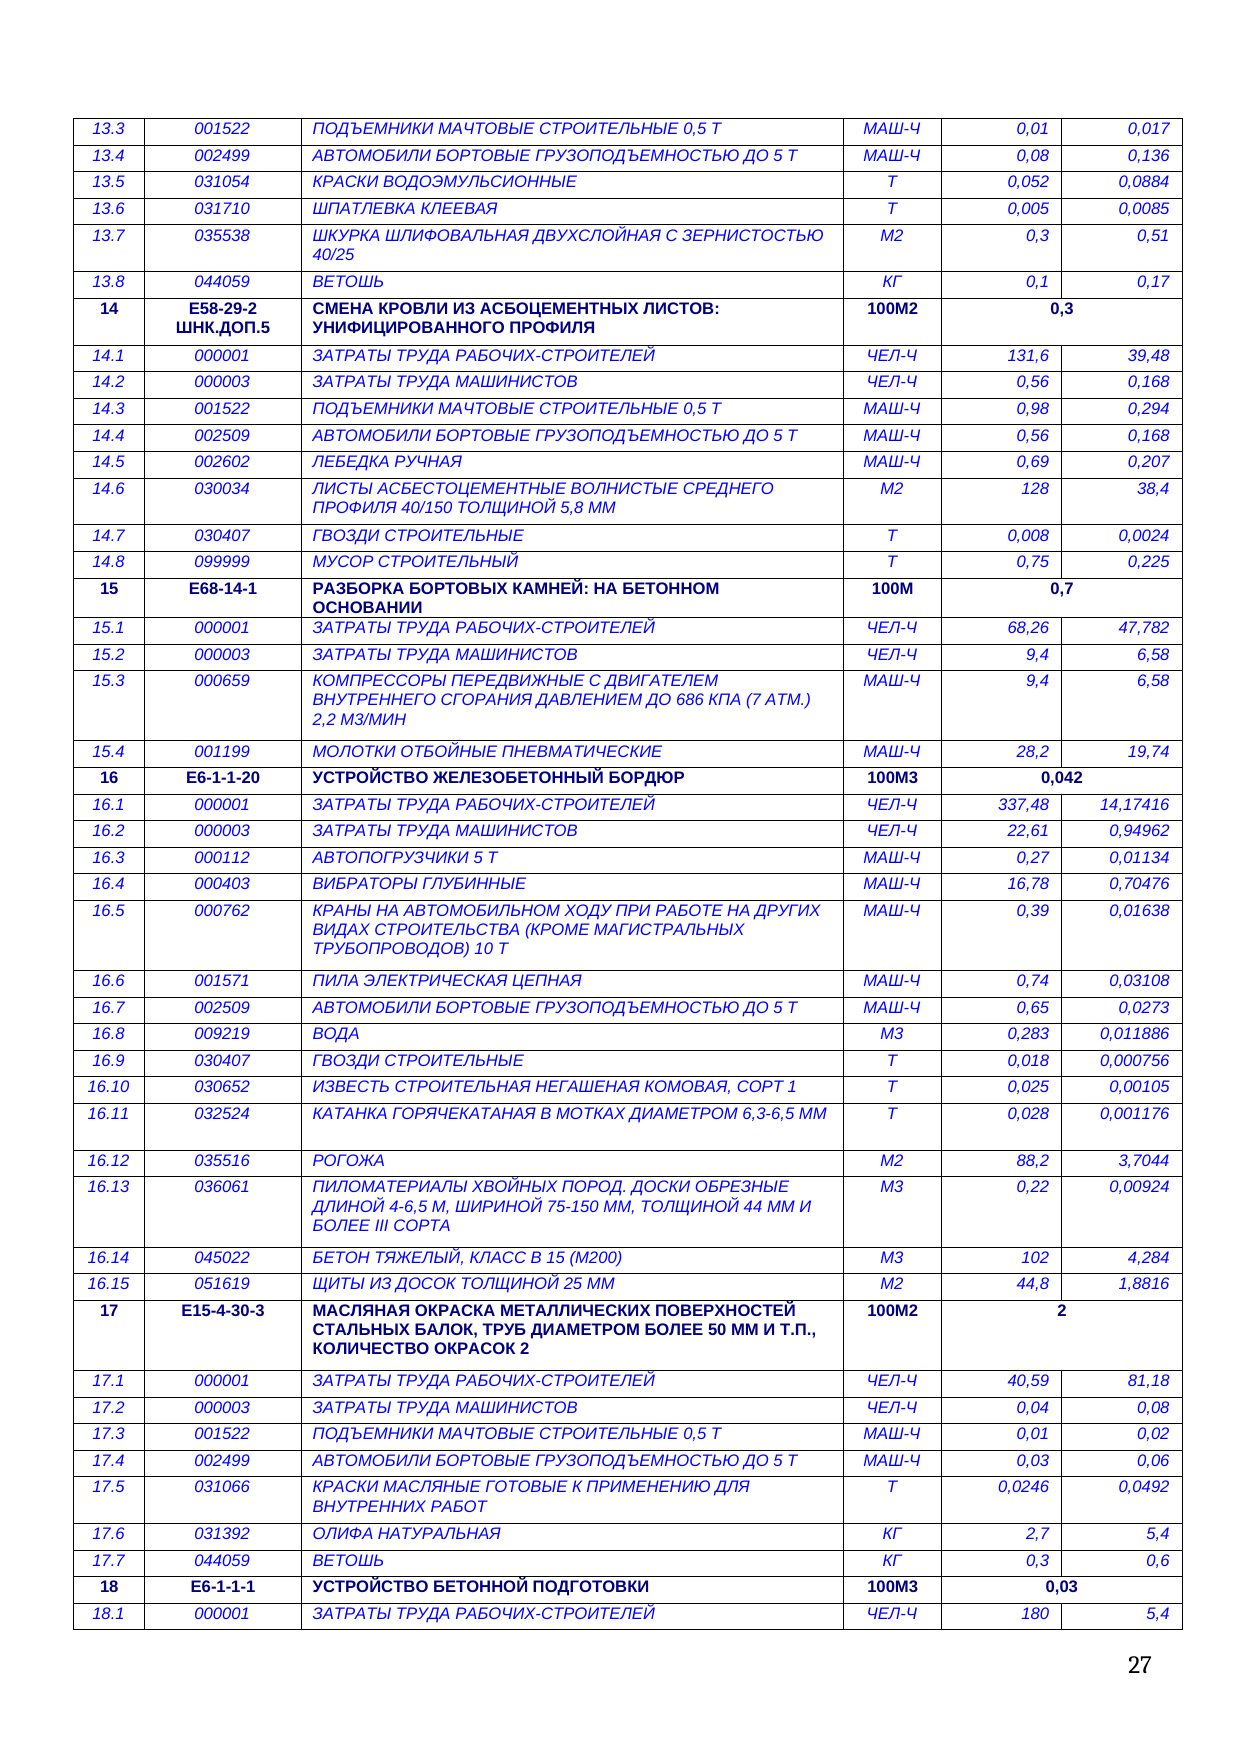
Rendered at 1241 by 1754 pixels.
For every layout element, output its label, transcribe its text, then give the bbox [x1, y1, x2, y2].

table_cell 16.7 [74, 998, 144, 1023]
table_cell 030407 [145, 1051, 301, 1076]
table_cell 14 [74, 299, 144, 345]
table_cell 000659 [145, 671, 301, 740]
table_cell 001199 [145, 741, 301, 767]
table_cell 002602 [145, 452, 301, 477]
table_cell 0,0273 [1062, 998, 1182, 1023]
table_cell 100М3 [844, 768, 941, 793]
table_cell 0,005 [942, 199, 1061, 224]
table_cell 81,18 [1062, 1371, 1182, 1397]
table_cell ЧЕЛ-Ч [844, 372, 941, 398]
table_cell 030652 [145, 1077, 301, 1103]
table_cell 16,78 [942, 874, 1061, 900]
table_cell 0,6 [1062, 1551, 1182, 1576]
table_cell АВТОМОБИЛИ БОРТОВЫЕ ГРУЗОПОДЪЕМНОСТЬЮ ДО 5 Т [302, 1451, 843, 1476]
table_cell 9,4 [942, 671, 1061, 740]
table_cell 16.13 [74, 1177, 144, 1247]
table_cell E68-14-1 [145, 579, 301, 617]
table_cell 000003 [145, 372, 301, 398]
table_cell ЗАТРАТЫ ТРУДА РАБОЧИХ-СТРОИТЕЛЕЙ [302, 795, 843, 820]
table_cell 0,0884 [1062, 172, 1182, 198]
table_cell 0,03 [942, 1451, 1061, 1476]
table_cell М2 [844, 225, 941, 271]
table_cell 0,04 [942, 1398, 1061, 1423]
table_cell 9,4 [942, 645, 1061, 670]
table_cell КРАНЫ НА АВТОМОБИЛЬНОМ ХОДУ ПРИ РАБОТЕ НА ДРУГИХ ВИДАХ СТРОИТЕЛЬСТВА (КРОМЕ МАГИСТРАЛЬНЫХ ТРУБОПРОВОДОВ) 10 Т [302, 901, 843, 970]
table_cell 001522 [145, 119, 301, 145]
table_cell 000001 [145, 618, 301, 643]
table_cell ПИЛОМАТЕРИАЛЫ ХВОЙНЫХ ПОРОД. ДОСКИ ОБРЕЗНЫЕ ДЛИНОЙ 4-6,5 М, ШИРИНОЙ 75-150 ММ, ТОЛЩИНОЙ 44 ММ И БОЛЕЕ III СОРТА [302, 1177, 843, 1247]
table_cell 002509 [145, 425, 301, 451]
table_cell 13.5 [74, 172, 144, 198]
table_cell 14.1 [74, 346, 144, 371]
table_cell 031054 [145, 172, 301, 198]
table_cell 0,168 [1062, 425, 1182, 451]
table_cell МАСЛЯНАЯ ОКРАСКА МЕТАЛЛИЧЕСКИХ ПОВЕРХНОСТЕЙ СТАЛЬНЫХ БАЛОК, ТРУБ ДИАМЕТРОМ БОЛЕЕ 50 ММ И Т.П., КОЛИЧЕСТВО ОКРАСОК 2 [302, 1301, 843, 1370]
table_cell 0,0085 [1062, 199, 1182, 224]
table_cell ЗАТРАТЫ ТРУДА МАШИНИСТОВ [302, 372, 843, 398]
table_cell 0,01 [942, 119, 1061, 145]
table_cell 0,207 [1062, 452, 1182, 477]
table_cell 0,01 [942, 1424, 1061, 1450]
table_cell 030407 [145, 525, 301, 551]
table_cell ШПАТЛЕВКА КЛЕЕВАЯ [302, 199, 843, 224]
table_cell 001522 [145, 399, 301, 424]
table_cell 0,1 [942, 272, 1061, 298]
table_cell 17.1 [74, 1371, 144, 1397]
table_cell 16.11 [74, 1104, 144, 1150]
table_cell 16.6 [74, 971, 144, 997]
table_cell МАШ-Ч [844, 1424, 941, 1450]
table_cell 000762 [145, 901, 301, 970]
table_cell М3 [844, 1177, 941, 1247]
table_cell МАШ-Ч [844, 874, 941, 900]
table_cell Т [844, 525, 941, 551]
table_cell М3 [844, 1024, 941, 1050]
table_cell ЧЕЛ-Ч [844, 795, 941, 820]
table_cell 16.8 [74, 1024, 144, 1050]
table_cell КГ [844, 1551, 941, 1576]
table_cell 14.5 [74, 452, 144, 477]
table_cell 14.3 [74, 399, 144, 424]
table_cell 16.12 [74, 1151, 144, 1176]
table_cell МАШ-Ч [844, 425, 941, 451]
table_cell ЧЕЛ-Ч [844, 821, 941, 847]
table_cell 4,284 [1062, 1248, 1182, 1273]
table_cell 1,8816 [1062, 1274, 1182, 1300]
table_cell ЩИТЫ ИЗ ДОСОК ТОЛЩИНОЙ 25 ММ [302, 1274, 843, 1300]
table_cell 0,294 [1062, 399, 1182, 424]
table_cell МАШ-Ч [844, 1451, 941, 1476]
table_cell 0,052 [942, 172, 1061, 198]
table_cell 14.2 [74, 372, 144, 398]
table_cell СМЕНА КРОВЛИ ИЗ АСБОЦЕМЕНТНЫХ ЛИСТОВ: УНИФИЦИРОВАННОГО ПРОФИЛЯ [302, 299, 843, 345]
table_cell АВТОМОБИЛИ БОРТОВЫЕ ГРУЗОПОДЪЕМНОСТЬЮ ДО 5 Т [302, 146, 843, 171]
table_cell 001522 [145, 1424, 301, 1450]
table_cell E6-1-1-20 [145, 768, 301, 793]
table_cell 17.5 [74, 1477, 144, 1523]
table_cell ЧЕЛ-Ч [844, 645, 941, 670]
table_cell 100М3 [844, 1577, 941, 1603]
table_cell МАШ-Ч [844, 848, 941, 873]
table_cell МАШ-Ч [844, 741, 941, 767]
table_cell 5,4 [1062, 1524, 1182, 1550]
table_cell 000003 [145, 1398, 301, 1423]
table_cell 000003 [145, 645, 301, 670]
table_cell 18.1 [74, 1604, 144, 1629]
table_cell РАЗБОРКА БОРТОВЫХ КАМНЕЙ: НА БЕТОННОМ ОСНОВАНИИ [302, 579, 843, 617]
table_cell МАШ-Ч [844, 971, 941, 997]
table_cell 0,225 [1062, 552, 1182, 577]
table_cell ВЕТОШЬ [302, 1551, 843, 1576]
table_cell 28,2 [942, 741, 1061, 767]
table_cell 14.6 [74, 479, 144, 524]
table_cell 100М2 [844, 299, 941, 345]
table_cell 16.5 [74, 901, 144, 970]
table_cell 0,028 [942, 1104, 1061, 1150]
table_cell 002509 [145, 998, 301, 1023]
table_cell E58-29-2 ШHК.ДОП.5 [145, 299, 301, 345]
table_cell УСТРОЙСТВО БЕТОННОЙ ПОДГОТОВКИ [302, 1577, 843, 1603]
table_cell АВТОПОГРУЗЧИКИ 5 Т [302, 848, 843, 873]
table_cell МАШ-Ч [844, 671, 941, 740]
table_cell 38,4 [1062, 479, 1182, 524]
table_cell ЗАТРАТЫ ТРУДА МАШИНИСТОВ [302, 1398, 843, 1423]
table_cell 13.3 [74, 119, 144, 145]
table_cell ЧЕЛ-Ч [844, 618, 941, 643]
table_cell Т [844, 1077, 941, 1103]
table_cell 0,75 [942, 552, 1061, 577]
table_cell 16.14 [74, 1248, 144, 1273]
table_cell 0,01638 [1062, 901, 1182, 970]
table_cell Т [844, 172, 941, 198]
table_cell 0,94962 [1062, 821, 1182, 847]
table_cell 0,03108 [1062, 971, 1182, 997]
table_cell 000001 [145, 1371, 301, 1397]
table_cell 13.6 [74, 199, 144, 224]
table_cell 2,7 [942, 1524, 1061, 1550]
table_cell 18 [74, 1577, 144, 1603]
table_cell КОМПРЕССОРЫ ПЕРЕДВИЖНЫЕ С ДВИГАТЕЛЕМ ВНУТРЕННЕГО СГОРАНИЯ ДАВЛЕНИЕМ ДО 686 КПА (7 АТМ.) 2,2 М3/МИН [302, 671, 843, 740]
table_cell АВТОМОБИЛИ БОРТОВЫЕ ГРУЗОПОДЪЕМНОСТЬЮ ДО 5 Т [302, 425, 843, 451]
table_cell ВЕТОШЬ [302, 272, 843, 298]
table_cell 035516 [145, 1151, 301, 1176]
table_cell 0,000756 [1062, 1051, 1182, 1076]
table_cell ПОДЪЕМНИКИ МАЧТОВЫЕ СТРОИТЕЛЬНЫЕ 0,5 Т [302, 119, 843, 145]
table_cell 0,00105 [1062, 1077, 1182, 1103]
table_cell 337,48 [942, 795, 1061, 820]
table_cell АВТОМОБИЛИ БОРТОВЫЕ ГРУЗОПОДЪЕМНОСТЬЮ ДО 5 Т [302, 998, 843, 1023]
table_cell 13.4 [74, 146, 144, 171]
table_cell 6,58 [1062, 671, 1182, 740]
table_cell 128 [942, 479, 1061, 524]
table_cell 030034 [145, 479, 301, 524]
table_cell МАШ-Ч [844, 901, 941, 970]
table_cell МАШ-Ч [844, 399, 941, 424]
table_cell УСТРОЙСТВО ЖЕЛЕЗОБЕТОННЫЙ БОРДЮР [302, 768, 843, 793]
table_cell 16 [74, 768, 144, 793]
table_cell 031066 [145, 1477, 301, 1523]
table_cell 036061 [145, 1177, 301, 1247]
table_cell 0,7 [942, 579, 1182, 617]
table_cell 000403 [145, 874, 301, 900]
table_cell 000003 [145, 821, 301, 847]
table_cell 044059 [145, 1551, 301, 1576]
table_cell 16.3 [74, 848, 144, 873]
table_cell 15.3 [74, 671, 144, 740]
table_cell Т [844, 1051, 941, 1076]
table_cell ГВОЗДИ СТРОИТЕЛЬНЫЕ [302, 525, 843, 551]
table_cell 15 [74, 579, 144, 617]
table_cell 0,0246 [942, 1477, 1061, 1523]
table_cell 16.15 [74, 1274, 144, 1300]
table_cell 0,98 [942, 399, 1061, 424]
table_cell 100М2 [844, 1301, 941, 1370]
table_cell ЧЕЛ-Ч [844, 1398, 941, 1423]
table_cell КРАСКИ МАСЛЯНЫЕ ГОТОВЫЕ К ПРИМЕНЕНИЮ ДЛЯ ВНУТРЕННИХ РАБОТ [302, 1477, 843, 1523]
table_cell 0,22 [942, 1177, 1061, 1247]
table_cell 0,168 [1062, 372, 1182, 398]
table_cell ЧЕЛ-Ч [844, 1371, 941, 1397]
table_cell ЛЕБЕДКА РУЧНАЯ [302, 452, 843, 477]
table_cell МАШ-Ч [844, 119, 941, 145]
table_cell МАШ-Ч [844, 452, 941, 477]
table_cell 031392 [145, 1524, 301, 1550]
table_cell 15.2 [74, 645, 144, 670]
table_cell 001571 [145, 971, 301, 997]
table_cell 0,283 [942, 1024, 1061, 1050]
table_cell 14.7 [74, 525, 144, 551]
table_cell 000001 [145, 1604, 301, 1629]
table_cell ЗАТРАТЫ ТРУДА МАШИНИСТОВ [302, 821, 843, 847]
table_cell МАШ-Ч [844, 146, 941, 171]
table_cell 5,4 [1062, 1604, 1182, 1629]
table_cell 40,59 [942, 1371, 1061, 1397]
table_cell ЗАТРАТЫ ТРУДА РАБОЧИХ-СТРОИТЕЛЕЙ [302, 618, 843, 643]
table_cell КРАСКИ ВОДОЭМУЛЬСИОННЫЕ [302, 172, 843, 198]
table_cell ЛИСТЫ АСБЕСТОЦЕМЕНТНЫЕ ВОЛНИСТЫЕ СРЕДНЕГО ПРОФИЛЯ 40/150 ТОЛЩИНОЙ 5,8 ММ [302, 479, 843, 524]
table_cell 0,74 [942, 971, 1061, 997]
table_cell 0,042 [942, 768, 1182, 793]
table_cell 0,03 [942, 1577, 1182, 1603]
table_cell М2 [844, 1274, 941, 1300]
table_cell 035538 [145, 225, 301, 271]
table_cell 051619 [145, 1274, 301, 1300]
table_cell 0,00924 [1062, 1177, 1182, 1247]
table_cell 0,01134 [1062, 848, 1182, 873]
table_cell 0,51 [1062, 225, 1182, 271]
table_cell 15.4 [74, 741, 144, 767]
table_cell 17.2 [74, 1398, 144, 1423]
table_cell 13.7 [74, 225, 144, 271]
table_cell 131,6 [942, 346, 1061, 371]
table_cell М3 [844, 1248, 941, 1273]
table_cell 0,08 [1062, 1398, 1182, 1423]
table_cell 47,782 [1062, 618, 1182, 643]
table_cell Т [844, 552, 941, 577]
table_cell 0,06 [1062, 1451, 1182, 1476]
table_cell 14,17416 [1062, 795, 1182, 820]
table_cell 19,74 [1062, 741, 1182, 767]
table_cell 0,27 [942, 848, 1061, 873]
table_cell 099999 [145, 552, 301, 577]
table_cell 0,0024 [1062, 525, 1182, 551]
table_cell ПОДЪЕМНИКИ МАЧТОВЫЕ СТРОИТЕЛЬНЫЕ 0,5 Т [302, 1424, 843, 1450]
table_cell М2 [844, 479, 941, 524]
table_cell 17.6 [74, 1524, 144, 1550]
table_cell 3,7044 [1062, 1151, 1182, 1176]
table_cell 13.8 [74, 272, 144, 298]
table_cell 15.1 [74, 618, 144, 643]
table_cell 16.4 [74, 874, 144, 900]
table_cell 0,011886 [1062, 1024, 1182, 1050]
table_cell 000112 [145, 848, 301, 873]
table_cell 22,61 [942, 821, 1061, 847]
table_cell 0,69 [942, 452, 1061, 477]
table_cell 0,018 [942, 1051, 1061, 1076]
table_cell 39,48 [1062, 346, 1182, 371]
table_cell 0,70476 [1062, 874, 1182, 900]
table_cell 0,3 [942, 299, 1182, 345]
table_cell 009219 [145, 1024, 301, 1050]
table_cell 0,025 [942, 1077, 1061, 1103]
table_cell 100М [844, 579, 941, 617]
table_cell ПИЛА ЭЛЕКТРИЧЕСКАЯ ЦЕПНАЯ [302, 971, 843, 997]
table_cell Т [844, 1477, 941, 1523]
table_cell 000001 [145, 795, 301, 820]
table_cell 0,136 [1062, 146, 1182, 171]
table_cell ШКУРКА ШЛИФОВАЛЬНАЯ ДВУХСЛОЙНАЯ С ЗЕРНИСТОСТЬЮ 40/25 [302, 225, 843, 271]
table_cell Т [844, 199, 941, 224]
table_cell E15-4-30-3 [145, 1301, 301, 1370]
table_cell 88,2 [942, 1151, 1061, 1176]
table_cell ЧЕЛ-Ч [844, 346, 941, 371]
table_cell ВИБРАТОРЫ ГЛУБИННЫЕ [302, 874, 843, 900]
table_cell 17.4 [74, 1451, 144, 1476]
table_cell 044059 [145, 272, 301, 298]
table_cell 16.10 [74, 1077, 144, 1103]
table_cell 14.4 [74, 425, 144, 451]
table_cell 002499 [145, 1451, 301, 1476]
table_cell 002499 [145, 146, 301, 171]
table_cell 0,0492 [1062, 1477, 1182, 1523]
table_cell Т [844, 1104, 941, 1150]
table_cell ЧЕЛ-Ч [844, 1604, 941, 1629]
table_cell 16.1 [74, 795, 144, 820]
table_cell МАШ-Ч [844, 998, 941, 1023]
table_cell КАТАНКА ГОРЯЧЕКАТАНАЯ В МОТКАХ ДИАМЕТРОМ 6,3-6,5 ММ [302, 1104, 843, 1150]
table_cell E6-1-1-1 [145, 1577, 301, 1603]
table_cell ЗАТРАТЫ ТРУДА РАБОЧИХ-СТРОИТЕЛЕЙ [302, 346, 843, 371]
table_cell 2 [942, 1301, 1182, 1370]
table_cell 0,08 [942, 146, 1061, 171]
table_cell ЗАТРАТЫ ТРУДА РАБОЧИХ-СТРОИТЕЛЕЙ [302, 1604, 843, 1629]
table_cell ЗАТРАТЫ ТРУДА РАБОЧИХ-СТРОИТЕЛЕЙ [302, 1371, 843, 1397]
table_cell ВОДА [302, 1024, 843, 1050]
table_cell 0,008 [942, 525, 1061, 551]
table_cell БЕТОН ТЯЖЕЛЫЙ, КЛАСС В 15 (М200) [302, 1248, 843, 1273]
table_cell КГ [844, 1524, 941, 1550]
table_cell ИЗВЕСТЬ СТРОИТЕЛЬНАЯ НЕГАШЕНАЯ КОМОВАЯ, СОРТ 1 [302, 1077, 843, 1103]
table_cell 032524 [145, 1104, 301, 1150]
table_cell 0,39 [942, 901, 1061, 970]
table_cell ПОДЪЕМНИКИ МАЧТОВЫЕ СТРОИТЕЛЬНЫЕ 0,5 Т [302, 399, 843, 424]
table_cell 68,26 [942, 618, 1061, 643]
table_cell М2 [844, 1151, 941, 1176]
table_cell 180 [942, 1604, 1061, 1629]
table_cell ЗАТРАТЫ ТРУДА МАШИНИСТОВ [302, 645, 843, 670]
table_cell 17.3 [74, 1424, 144, 1450]
table_cell 17.7 [74, 1551, 144, 1576]
table_cell 0,65 [942, 998, 1061, 1023]
table_cell 0,3 [942, 225, 1061, 271]
table_cell 6,58 [1062, 645, 1182, 670]
table_cell 44,8 [942, 1274, 1061, 1300]
table_cell МУСОР СТРОИТЕЛЬНЫЙ [302, 552, 843, 577]
table_cell 17 [74, 1301, 144, 1370]
table_cell 0,02 [1062, 1424, 1182, 1450]
table_cell 0,017 [1062, 119, 1182, 145]
table_cell 102 [942, 1248, 1061, 1273]
table_cell 16.9 [74, 1051, 144, 1076]
table_cell 045022 [145, 1248, 301, 1273]
table_cell 0,17 [1062, 272, 1182, 298]
table_cell 0,56 [942, 425, 1061, 451]
table_cell РОГОЖА [302, 1151, 843, 1176]
table_cell ОЛИФА НАТУРАЛЬНАЯ [302, 1524, 843, 1550]
table_cell КГ [844, 272, 941, 298]
table_cell 000001 [145, 346, 301, 371]
table_cell 0,56 [942, 372, 1061, 398]
table_cell 16.2 [74, 821, 144, 847]
table_cell 0,001176 [1062, 1104, 1182, 1150]
table_cell МОЛОТКИ ОТБОЙНЫЕ ПНЕВМАТИЧЕСКИЕ [302, 741, 843, 767]
table_cell 14.8 [74, 552, 144, 577]
table_cell ГВОЗДИ СТРОИТЕЛЬНЫЕ [302, 1051, 843, 1076]
table_cell 031710 [145, 199, 301, 224]
table_cell 0,3 [942, 1551, 1061, 1576]
